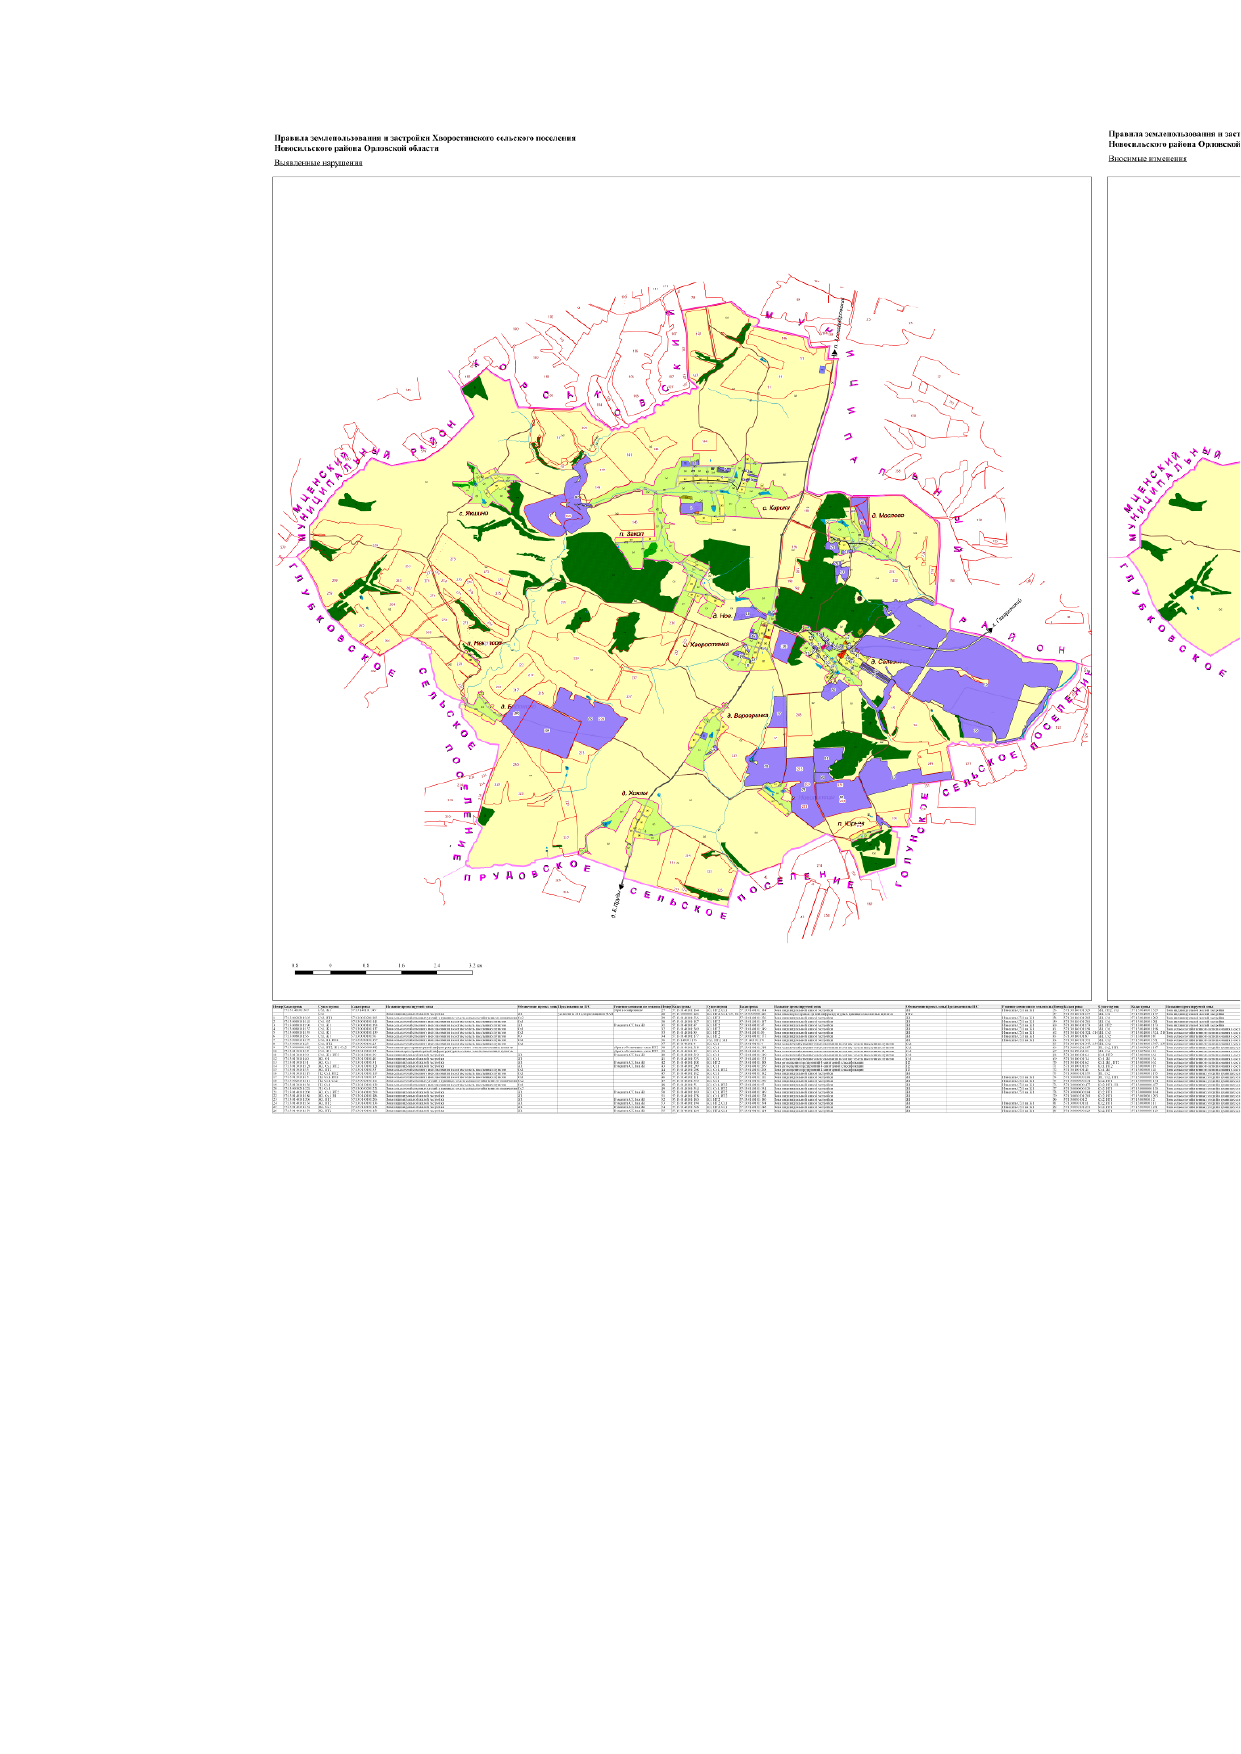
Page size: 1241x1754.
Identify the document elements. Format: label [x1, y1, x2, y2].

picture [251, 118, 1241, 1127]
